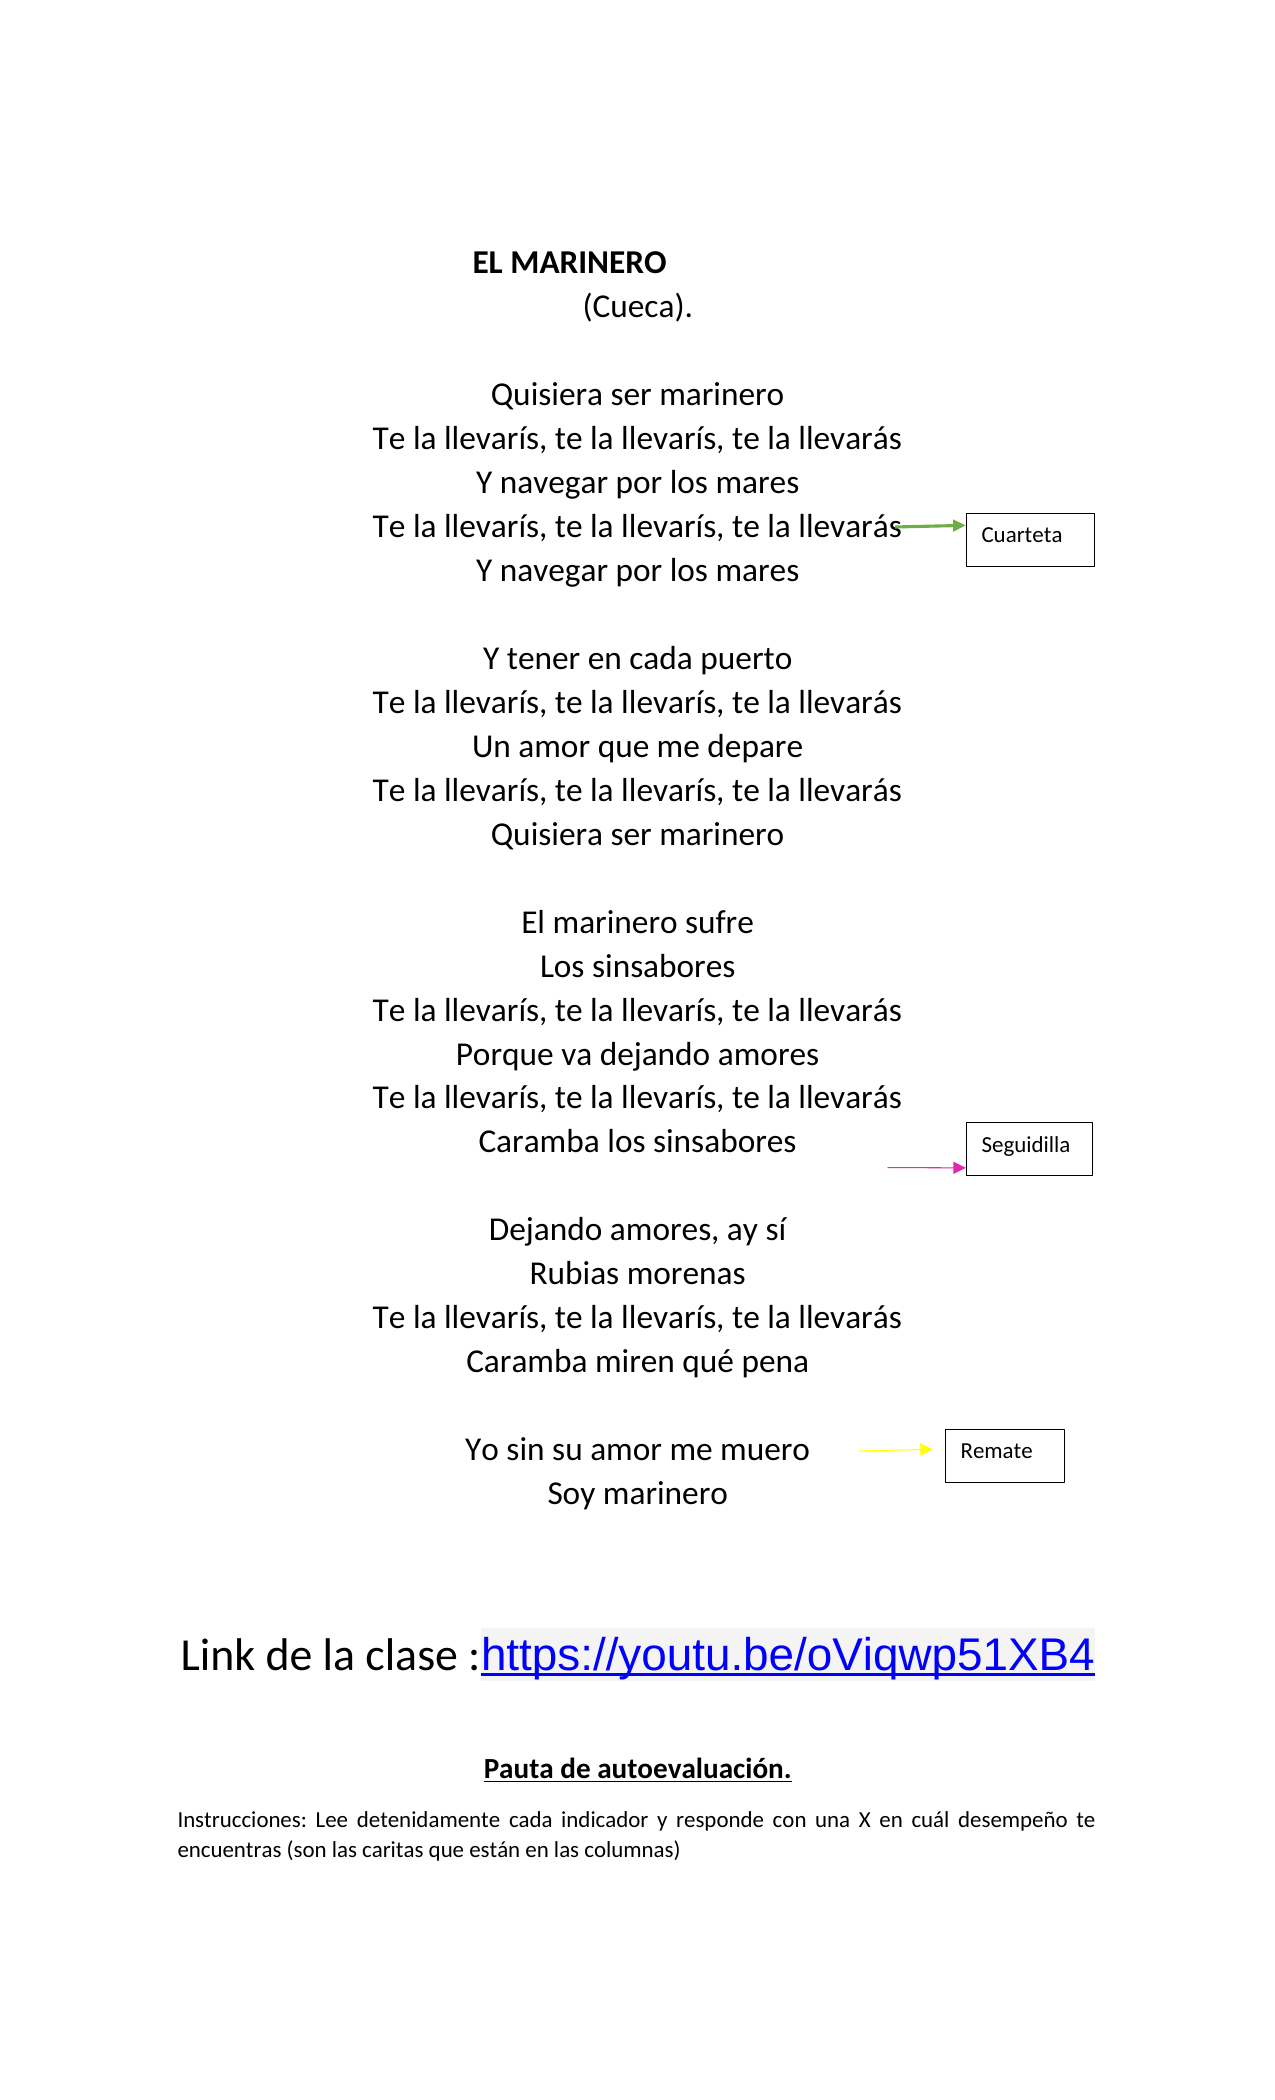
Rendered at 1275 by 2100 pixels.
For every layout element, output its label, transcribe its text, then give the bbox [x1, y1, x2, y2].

text Quisiera ser marinero [177, 373, 1098, 414]
text Te la llevarís, te la llevarís, te la llevarás [177, 1077, 1098, 1117]
text Te la llevarís, te la llevarís, te la llevarás [177, 769, 1098, 809]
text Caramba miren qué pena [177, 1340, 1098, 1381]
text Te la llevarís, te la llevarís, te la llevarás [177, 989, 1098, 1029]
text Y navegar por los mares [177, 461, 1098, 502]
text Rubias morenas [177, 1252, 1098, 1293]
text Soy marinero [177, 1472, 1098, 1513]
text Te la llevarís, te la llevarís, te la llevarás [177, 1296, 1098, 1337]
text Caramba los sinsabores [177, 1121, 1098, 1161]
text Instrucciones: Lee detenidamente cada indicador y responde con una X en cuál desempeño te encuentras (son las caritas que están en las columnas) [177, 1805, 1098, 1863]
text El marinero sufre [177, 901, 1098, 941]
text (Cueca). [177, 285, 1098, 326]
text Link de la clase :https://youtu.be/oViqwp51XB4 [177, 1626, 1098, 1682]
text Dejando amores, ay sí [177, 1208, 1098, 1249]
text Un amor que me depare [177, 725, 1098, 766]
text Y navegar por los mares [177, 549, 1098, 590]
text Te la llevarís, te la llevarís, te la llevarás [177, 681, 1098, 722]
text Pauta de autoevaluación. [177, 1750, 1098, 1786]
text Te la llevarís, te la llevarís, te la llevarás [177, 505, 1098, 546]
text Los sinsabores [177, 945, 1098, 985]
text Te la llevarís, te la llevarís, te la llevarás [177, 417, 1098, 458]
text Quisiera ser marinero [177, 813, 1098, 853]
text Porque va dejando amores [177, 1033, 1098, 1073]
text EL MARINERO [472, 241, 1098, 282]
text Y tener en cada puerto [177, 637, 1098, 678]
text Yo sin su amor me muero [177, 1428, 1098, 1469]
